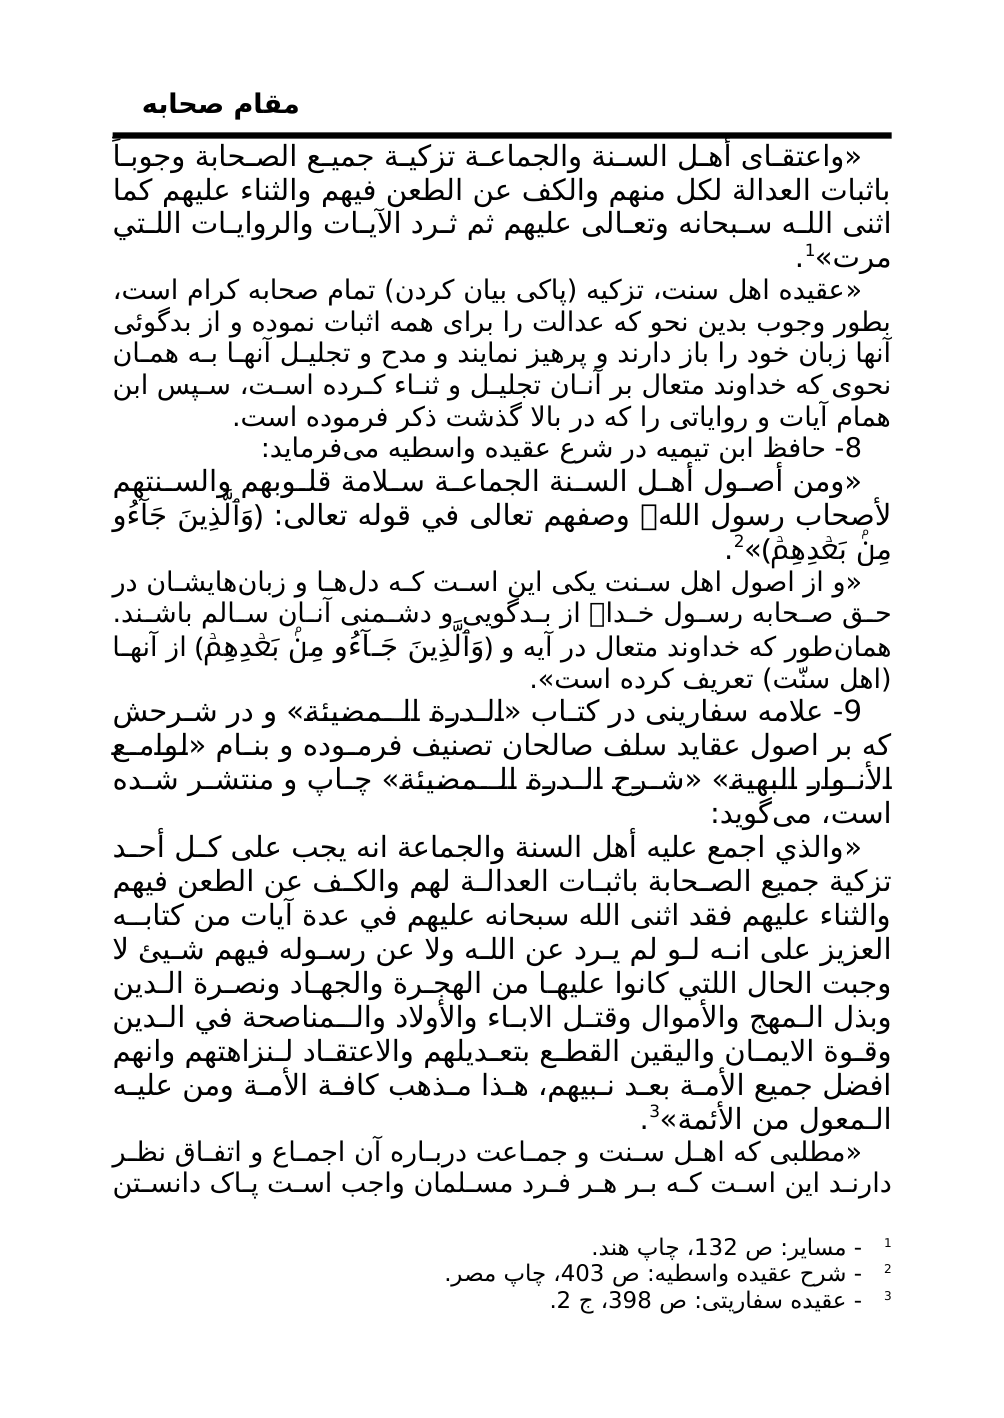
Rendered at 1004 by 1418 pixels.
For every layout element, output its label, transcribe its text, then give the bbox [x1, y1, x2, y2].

text «و از اصول اهل سنت یکی این است که دل‌ها و زبان‌هایشان در حق صحابه رسول خدا از بدگویی و دشمنی آنان سالم باشند. همان‌طور که خداوند متعال در آیه و ﴿وَٱلَّذِينَ جَآءُو مِنۢ بَعۡدِهِمۡ﴾ از آنها (اهل سنّت) تعریف کرده است». [112, 566, 892, 694]
text «عقیده اهل سنت، تزکیه (پاکی بیان کردن) تمام صحابه کرام است، بطور وجوب بدین نحو که عدالت را برای همه اثبات نموده و از بدگوئی آنها زبان خود را باز دارند و پرهیز نمایند و مدح و تجلیل آنها به همان نحوی که خداوند متعال بر آنان تجلیل و ثناء کرده است، سپس ابن همام آیات و روایاتی را که در بالا گذشت ذکر فرموده است. [112, 275, 892, 432]
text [112, 1136, 892, 1199]
text 9- علامه سفارینی در کتاب «الدرة الـمضیئة» و در شرحش که بر اصول عقاید سلف صالحان تصنیف فرموده و بنام «لوامع الأنوار البهیة» «شرح الدرة الـمضیئة» چاپ و منتشر شده است، می‌گوید: [112, 694, 892, 830]
text «ومن أصول أهل السنة الجماعة سلامة قلوبهم والسنتهم لأصحاب رسول الله وصفهم تعالى في قوله تعالى: ﴿وَٱلَّذِينَ جَآءُو مِنۢ بَعۡدِهِمۡ﴾». [112, 464, 892, 566]
text «والذي اجمع عليه أهل السنة والجماعة انه يجب على كل أحد تزكية جميع الصحابة باثبات العدالة لهم والكف عن الطعن فيهم والثناء عليهم فقد اثنى الله سبحانه عليهم في عدة آيات من كتابه العزيز على انه لو لم يرد عن الله ولا عن رسوله فيهم شيئ لا وجبت الحال اللتي كانوا عليها من الهجرة والجهاد ونصرة الدين وبذل الـمهج والأموال وقتل الاباء والأولاد والـمناصحة في الدين وقوة الايمان واليقين القطع بتعديلهم والاعتقاد لنزاهتهم وانهم افضل جميع الأمة بعد نبيهم، هذا مذهب كافة الأمة ومن عليه الـمعول من الأئمة». [112, 830, 892, 1136]
text 8- حافظ ابن تیمیه در شرع عقیده واسطیه می‌فرماید: [112, 432, 892, 464]
text «واعتقاى أهل السنة والجماعة تزكية جميع الصحابة وجوباً باثبات العدالة لكل منهم والكف عن الطعن فيهم والثناء عليهم كما اثنى الله سبحانه وتعالى عليهم ثم ثرد الآيات والروايات اللتي مرت». [112, 139, 892, 275]
